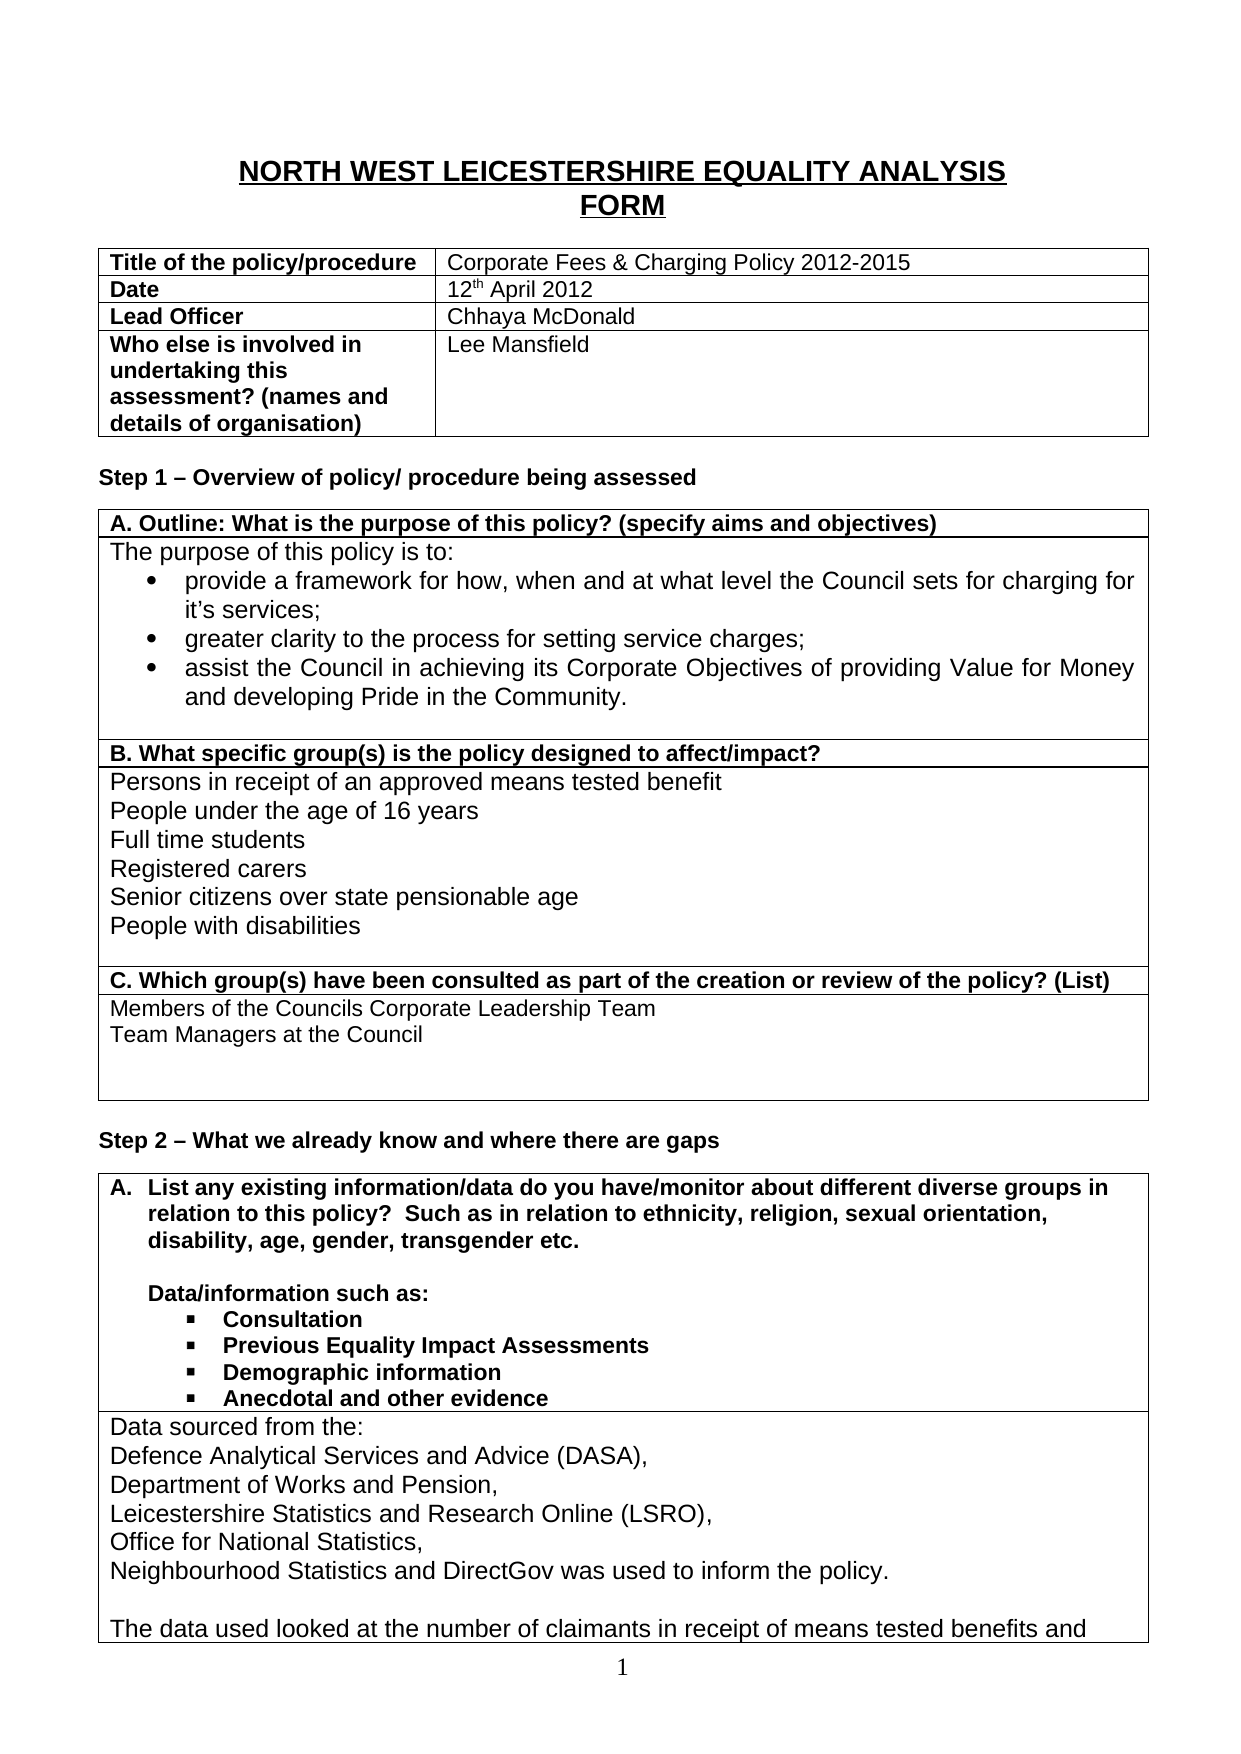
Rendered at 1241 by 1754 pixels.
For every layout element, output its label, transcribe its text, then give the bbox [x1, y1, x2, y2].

table_cell Chhaya McDonald [436, 303, 1148, 329]
table_cell Lee Mansfield [436, 331, 1148, 436]
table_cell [99, 1412, 1148, 1642]
text Step 2 – What we already know and where there are gaps [98, 1127, 1053, 1154]
table_header Title of the policy/procedure [99, 249, 435, 275]
table_cell Date [99, 276, 435, 302]
table_cell Persons in receipt of an approved means tested benefit People under the age of 16 years Full time students Registered carers Senior citizens over state pensionable age People with disabilities [99, 768, 1148, 966]
table_header A. Outline: What is the purpose of this policy? (specify aims and objectives) [99, 510, 1148, 536]
table_cell 12th April 2012 [436, 276, 1148, 302]
table_header Corporate Fees & Charging Policy 2012-2015 [436, 249, 1148, 275]
table_cell B. What specific group(s) is the policy designed to affect/impact? [99, 740, 1148, 766]
table_header List any existing information/data do you have/monitor about different diverse groups in relation to this policy? Such as in relation to ethnicity, religion, sexual orientation, disability, age, gender, transgender etc. Data/information such as: Consultation Previous Equality Impact Assessments Demographic information Anecdotal and other evidence [99, 1174, 1148, 1411]
table_cell The purpose of this policy is to: provide a framework for how, when and at what level the Council sets for charging for it’s services; greater clarity to the process for setting service charges; assist the Council in achieving its Corporate Objectives of providing Value for Money and developing Pride in the Community. [99, 538, 1148, 739]
table_cell Who else is involved in undertaking this assessment? (names and details of organisation) [99, 331, 435, 436]
text Step 1 – Overview of policy/ procedure being assessed [98, 463, 1053, 490]
table_cell Lead Officer [99, 303, 435, 329]
text NORTH EQUALITY ANALYSIS FORM [192, 154, 1053, 221]
table_cell Members of the Councils Corporate Leadership Team Team Managers at the Council [99, 995, 1148, 1100]
table_cell C. Which group(s) have been consulted as part of the creation or review of the policy? (List) [99, 967, 1148, 994]
